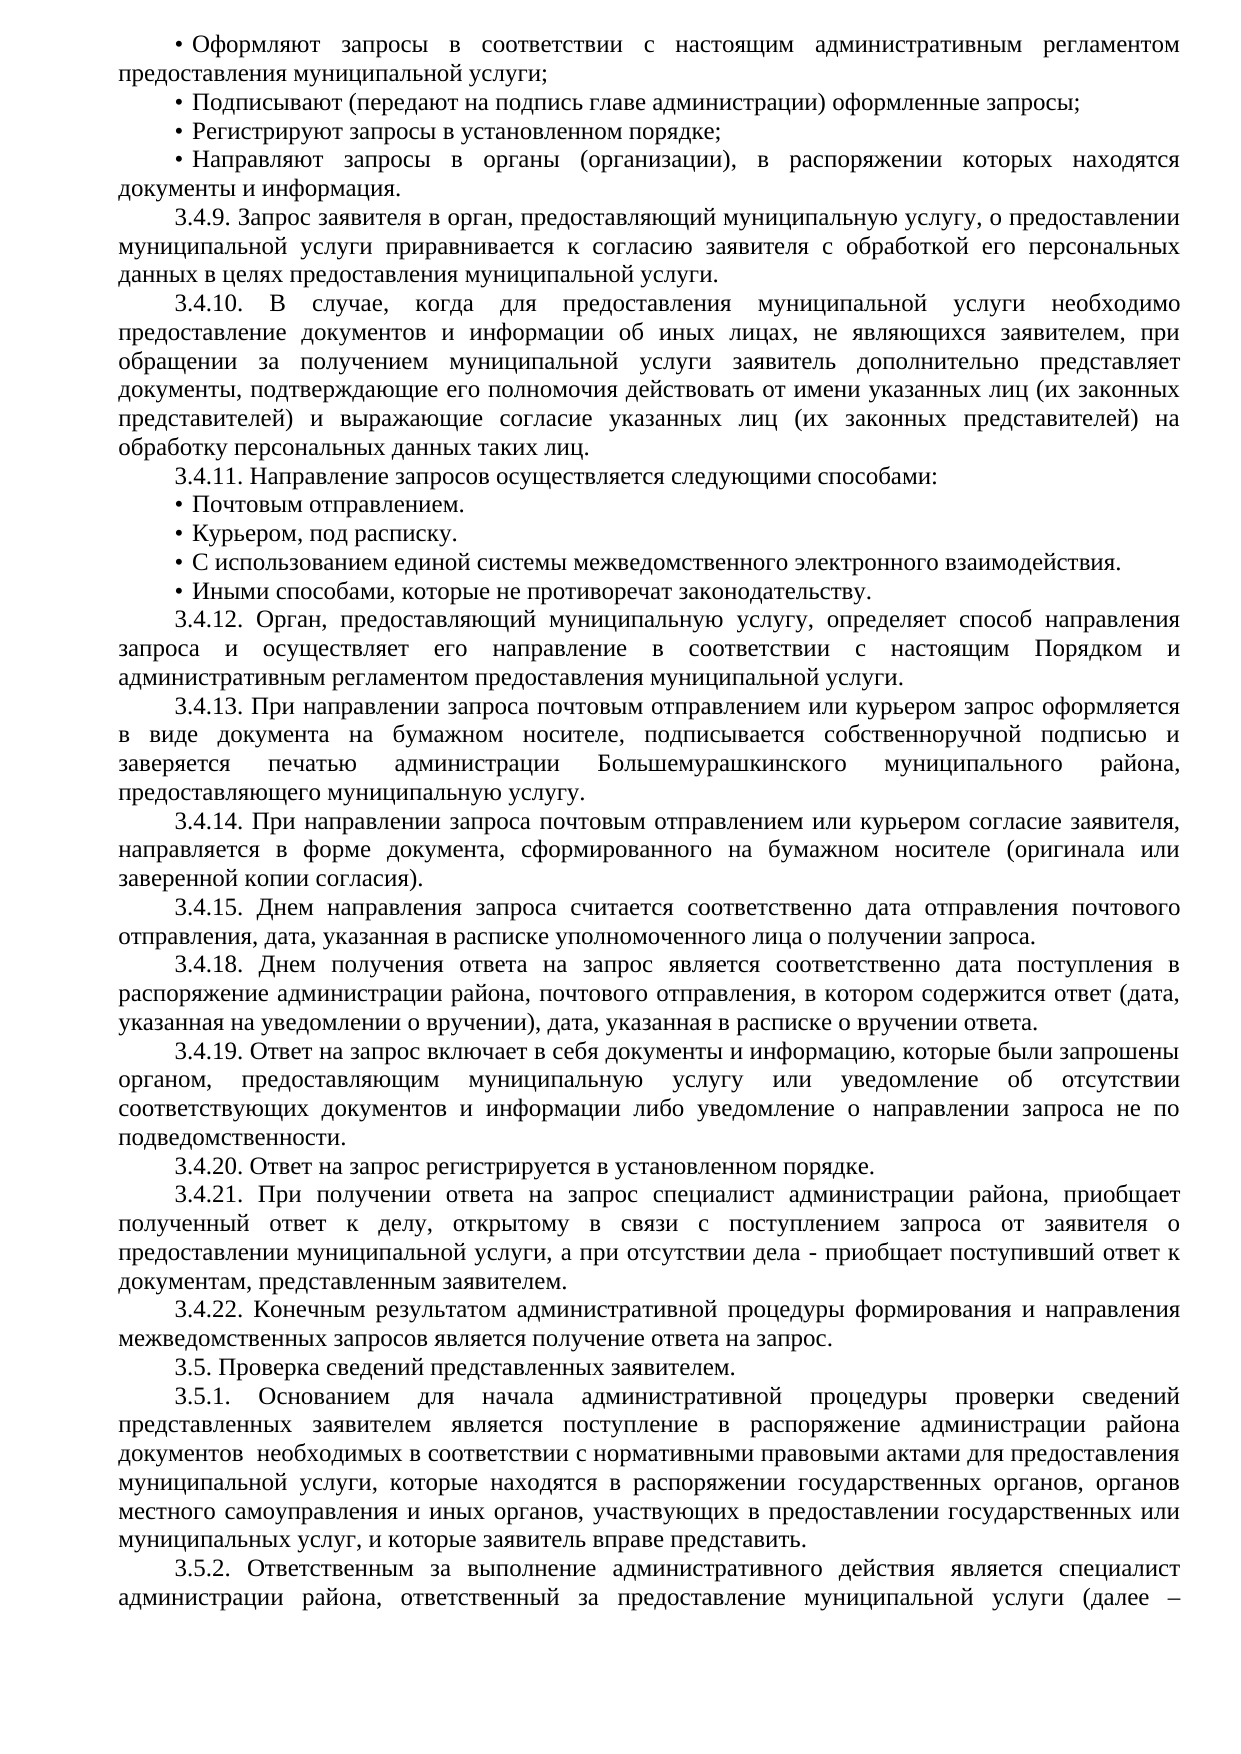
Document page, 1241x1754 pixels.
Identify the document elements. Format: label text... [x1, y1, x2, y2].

text 3.4.10. В случае, когда для предоставления муниципальной услуги необходимо предоставление документов и информации об иных лицах, не являющихся заявителем, при обращении за получением муниципальной услуги заявитель дополнительно представляет документы, подтверждающие его полномочия действовать от имени указанных лиц (их законных представителей) и выражающие согласие указанных лиц (их законных представителей) на обработку персональных данных таких лиц. [118, 288, 1181, 461]
text • Подписывают (передают на подпись главе администрации) оформленные запросы; [118, 87, 1181, 116]
text 3.4.9. Запрос заявителя в орган, предоставляющий муниципальную услугу, о предоставлении муниципальной услуги приравнивается к согласию заявителя с обработкой его персональных данных в целях предоставления муниципальной услуги. [118, 202, 1181, 288]
text • Иными способами, которые не противоречат законодательству. [118, 576, 1181, 604]
text 3.4.15. Днем направления запроса считается соответственно дата отправления почтового отправления, дата, указанная в расписке уполномоченного лица о получении запроса. [118, 892, 1181, 949]
text • Почтовым отправлением. [118, 489, 1181, 518]
text 3.4.18. Днем получения ответа на запрос является соответственно дата поступления в распоряжение администрации района, почтового отправления, в котором содержится ответ (дата, указанная на уведомлении о вручении), дата, указанная в расписке о вручении ответа. [118, 949, 1181, 1036]
text 3.4.14. При направлении запроса почтовым отправлением или курьером согласие заявителя, направляется в форме документа, сформированного на бумажном носителе (оригинала или заверенной копии согласия). [118, 806, 1181, 892]
text 3.4.12. Орган, предоставляющий муниципальную услугу, определяет способ направления запроса и осуществляет его направление в соответствии с настоящим Порядком и административным регламентом предоставления муниципальной услуги. [118, 604, 1181, 691]
text 3.4.19. Ответ на запрос включает в себя документы и информацию, которые были запрошены органом, предоставляющим муниципальную услугу или уведомление об отсутствии соответствующих документов и информации либо уведомление о направлении запроса не по подведомственности. [118, 1036, 1181, 1151]
text 3.5.1. Основанием для начала административной процедуры проверки сведений представленных заявителем является поступление в распоряжение администрации района документов необходимых в соответствии с нормативными правовыми актами для предоставления муниципальной услуги, которые находятся в распоряжении государственных органов, органов местного самоуправления и иных органов, участвующих в предоставлении государственных или муниципальных услуг, и которые заявитель вправе представить. [118, 1381, 1181, 1553]
text 3.5. Проверка сведений представленных заявителем. [118, 1352, 1181, 1381]
text • Направляют запросы в органы (организации), в распоряжении которых находятся документы и информация. [118, 144, 1181, 202]
text 3.4.22. Конечным результатом административной процедуры формирования и направления межведомственных запросов является получение ответа на запрос. [118, 1294, 1181, 1352]
text 3.4.21. При получении ответа на запрос специалист администрации района, приобщает полученный ответ к делу, открытому в связи с поступлением запроса от заявителя о предоставлении муниципальной услуги, а при отсутствии дела - приобщает поступивший ответ к документам, представленным заявителем. [118, 1179, 1181, 1294]
text • Курьером, под расписку. [118, 518, 1181, 547]
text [118, 1553, 1181, 1611]
text 3.4.13. При направлении запроса почтовым отправлением или курьером запрос оформляется в виде документа на бумажном носителе, подписывается собственноручной подписью и заверяется печатью администрации Большемурашкинского муниципального района, предоставляющего муниципальную услугу. [118, 691, 1181, 806]
text 3.4.20. Ответ на запрос регистрируется в установленном порядке. [118, 1151, 1181, 1179]
text • Регистрируют запросы в установленном порядке; [118, 116, 1181, 144]
text 3.4.11. Направление запросов осуществляется следующими способами: [118, 461, 1181, 489]
text • С использованием единой системы межведомственного электронного взаимодействия. [118, 547, 1181, 576]
text • Оформляют запросы в соответствии с настоящим административным регламентом предоставления муниципальной услуги; [118, 29, 1181, 87]
